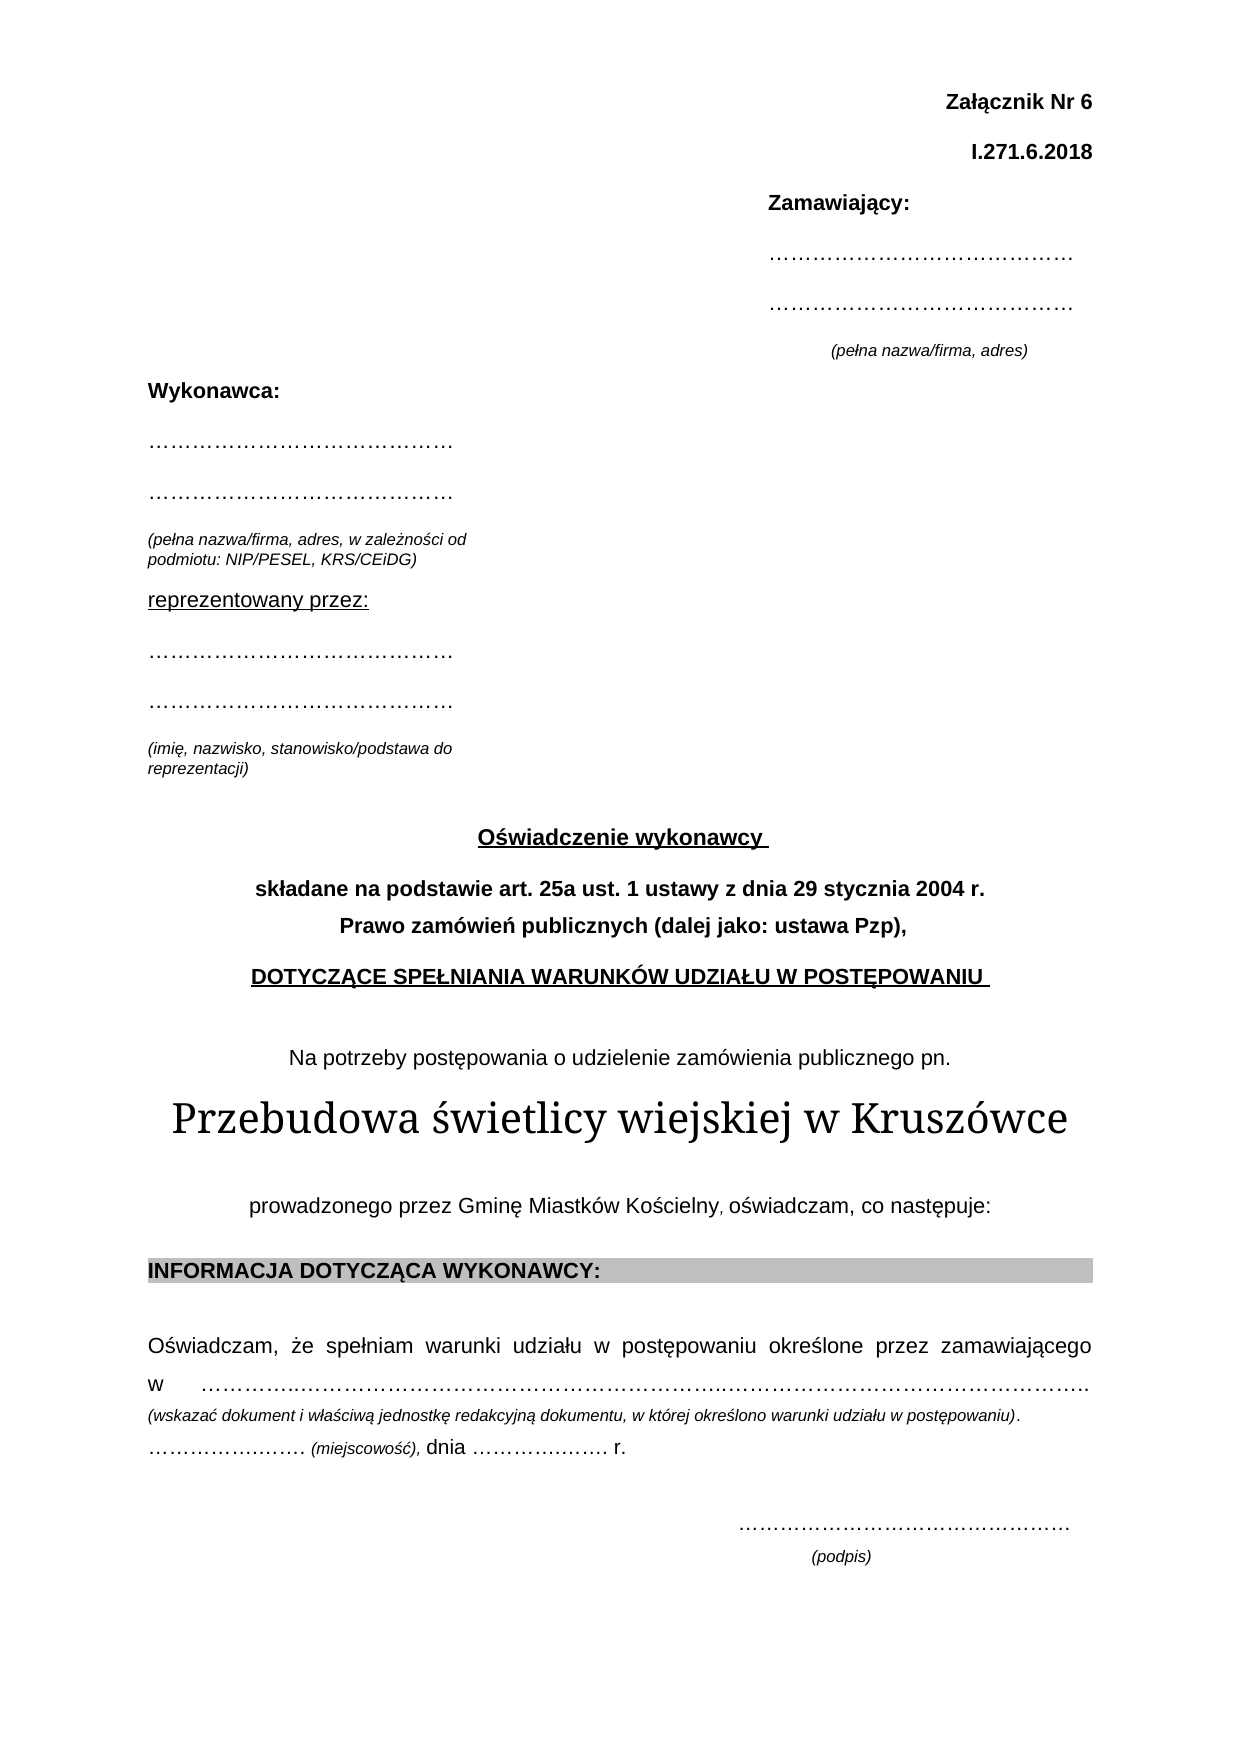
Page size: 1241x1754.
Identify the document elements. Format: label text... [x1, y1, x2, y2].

text Wykonawca: [148, 378, 1093, 403]
text ………………………………………… [664, 1511, 1093, 1534]
text Zamawiający: [694, 189, 1093, 215]
text (pełna nazwa/firma, adres, w zależności od podmiotu: NIP/PESEL, KRS/CEiDG) [148, 529, 472, 569]
text składane na podstawie art. 25a ust. 1 ustawy z dnia 29 stycznia 2004 r. [148, 876, 1093, 901]
text (pełna nazwa/firma, adres) [768, 341, 1093, 360]
text ………………………………………………………………………… [768, 240, 1093, 316]
text …………….……. (miejscowość), dnia ………….……. r. [148, 1435, 1093, 1459]
text Na potrzeby postępowania o udzielenie zamówienia publicznego pn. [148, 1045, 1093, 1070]
text (imię, nazwisko, stanowisko/podstawa do reprezentacji) [148, 738, 472, 778]
text Oświadczam, że spełniam warunki udziału w postępowaniu określone przez zamawiającego w …………..…………………………………………………..………………………………………….. (wskazać dokument i właściwą jednostkę redakcyjną dokumentu, w której określono warunki udziału w postępowaniu). [148, 1333, 1093, 1425]
text ………………………………………………………………………… [148, 428, 472, 504]
text INFORMACJA DOTYCZĄCA WYKONAWCY: [148, 1258, 1093, 1283]
text Oświadczenie wykonawcy [148, 823, 1093, 850]
text prowadzonego przez Gminę Miastków Kościelny, oświadczam, co następuje: [148, 1193, 1093, 1218]
text Prawo zamówień publicznych (dalej jako: ustawa Pzp), [148, 913, 1093, 938]
text Przebudowa świetlicy wiejskiej w Kruszówce [148, 1089, 1093, 1146]
text (podpis) [738, 1547, 1093, 1566]
text reprezentowany przez: [148, 587, 1093, 612]
text I.271.6.2018 [694, 139, 1093, 164]
text Załącznik Nr 6 [694, 89, 1093, 114]
text DOTYCZĄCE SPEŁNIANIA WARUNKÓW UDZIAŁU W POSTĘPOWANIU [148, 964, 1093, 1031]
text ………………………………………………………………………… [148, 638, 472, 713]
